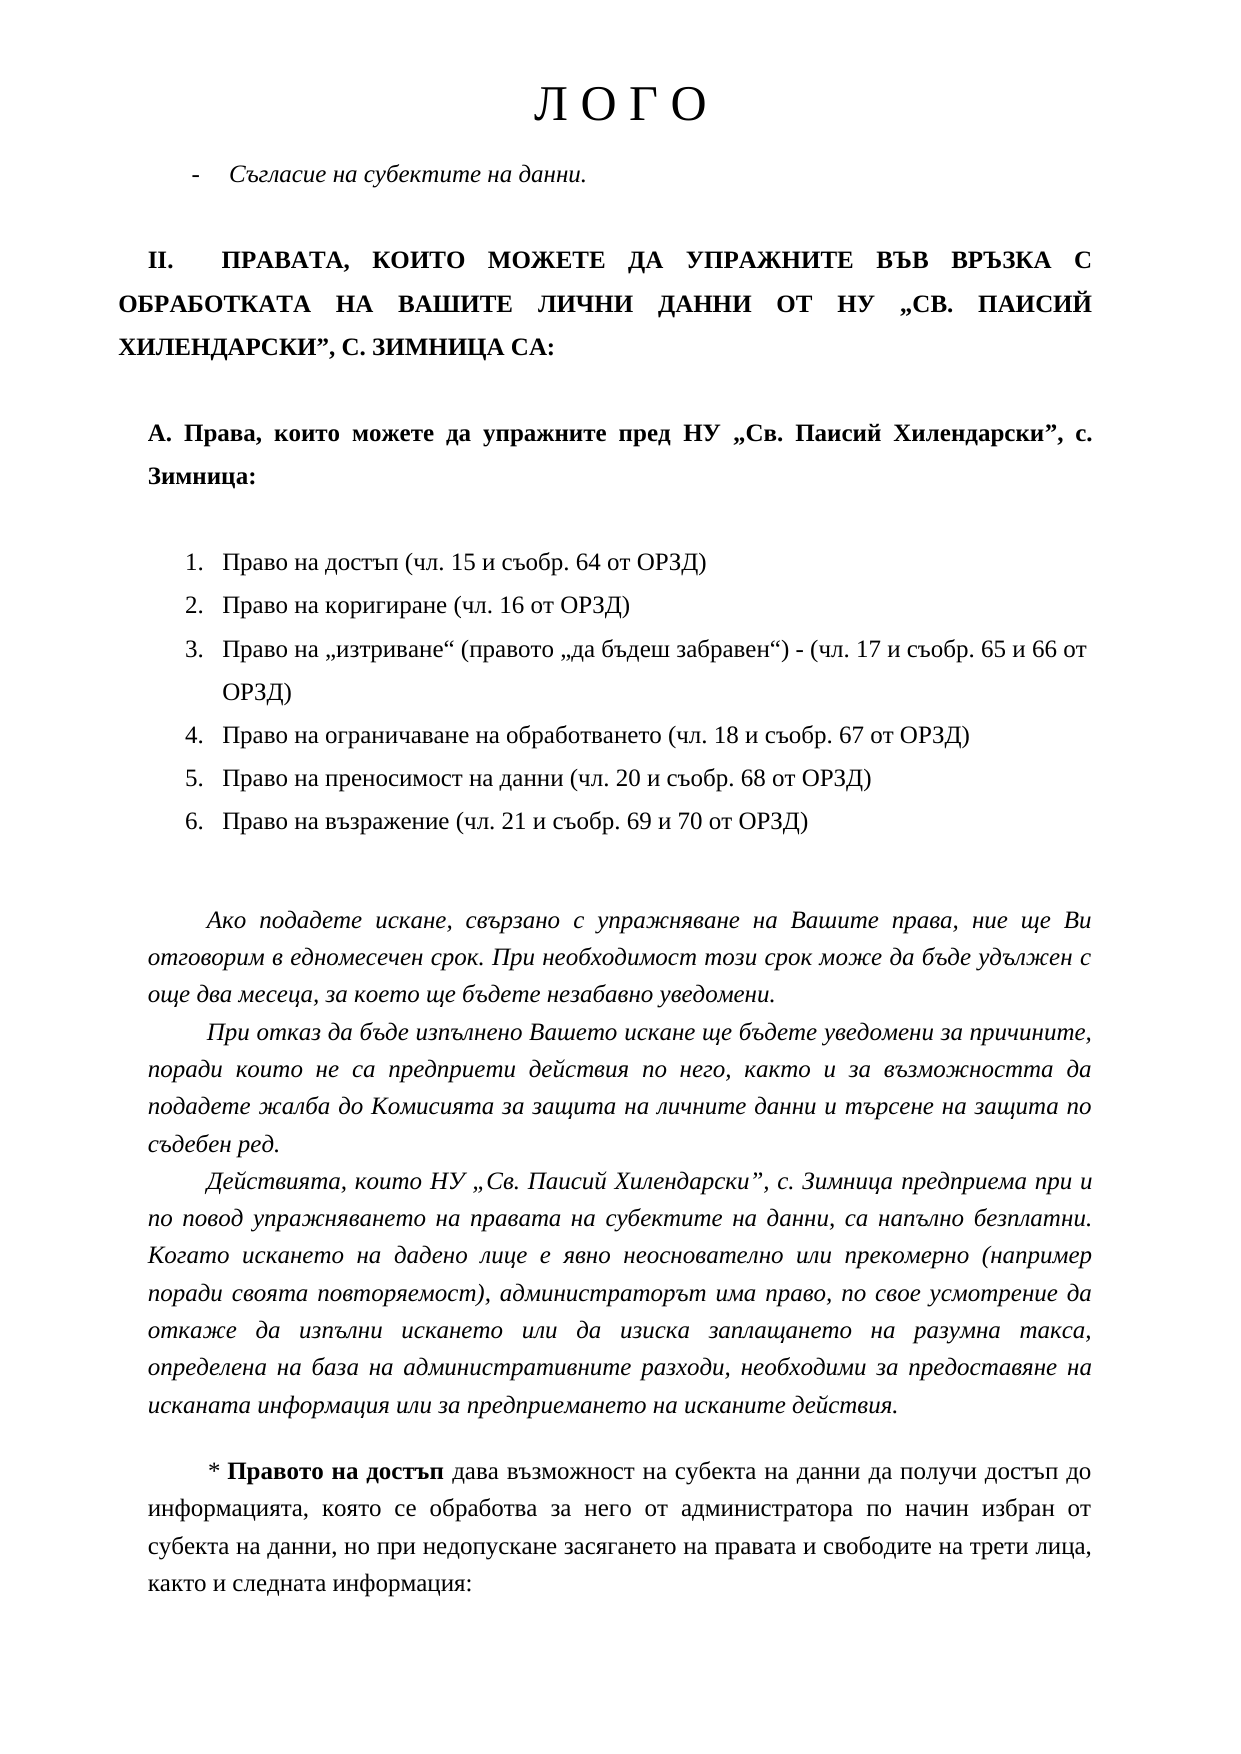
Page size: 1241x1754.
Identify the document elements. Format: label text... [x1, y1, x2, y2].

text Ако подадете искане, свързано с упражняване на Вашите права, ние ще Ви отговорим в едномесечен срок. При необходимост този срок може да бъде удължен с още два месеца, за което ще бъдете незабавно уведомени. [148, 905, 1093, 1008]
list Право на ограничаване на обработването (чл. 18 и съобр. 67 от ОРЗД) [185, 720, 1093, 749]
text * Правото на достъп дава възможност на субекта на данни да получи достъп до информацията, която се обработва за него от администратора по начин избран от субекта на данни, но при недопускане засягането на правата и свободите на трети лица, както и следната информация: [148, 1456, 1093, 1597]
list Право на „изтриване“ (правото „да бъдеш забравен“) - (чл. 17 и съобр. 65 и 66 от ОРЗД) [185, 634, 1093, 706]
list Право на преносимост на данни (чл. 20 и съобр. 68 от ОРЗД) [185, 763, 1093, 792]
list Съгласие на субектите на данни. [191, 159, 1093, 188]
list ПРАВАТА, КОИТО МОЖЕТЕ ДА УПРАЖНИТЕ ВЪВ ВРЪЗКА С ОБРАБОТКАТА НА ВАШИТЕ ЛИЧНИ ДАННИ ОТ НУ „СВ. ПАИСИЙ ХИЛЕНДАРСКИ”, С. ЗИМНИЦА СА: [118, 246, 1093, 361]
text Действията, които НУ „Св. Паисий Хилендарски”, с. Зимница предприема при и по повод упражняването на правата на субектите на данни, са напълно безплатни. Когато искането на дадено лице е явно неоснователно или прекомерно (например поради своята повторяемост), администраторът има право, по свое усмотрение да откаже да изпълни искането или да изиска заплащането на разумна такса, определена на база на административните разходи, необходими за предоставяне на исканата информация или за предприемането на исканите действия. [148, 1166, 1093, 1418]
list Право на коригиране (чл. 16 от ОРЗД) [185, 591, 1093, 619]
list А. Права, които можете да упражните пред НУ „Св. Паисий Хилендарски”, с. Зимница: [148, 418, 1093, 490]
list Право на възражение (чл. 21 и съобр. 69 и 70 от ОРЗД) [185, 806, 1093, 835]
list Право на достъп (чл. 15 и съобр. 64 от ОРЗД) [185, 547, 1093, 576]
text При отказ да бъде изпълнено Вашето искане ще бъдете уведомени за причините, поради които не са предприети действия по него, както и за възможността да подадете жалба до Комисията за защита на личните данни и търсене на защита по съдебен ред. [148, 1017, 1093, 1157]
